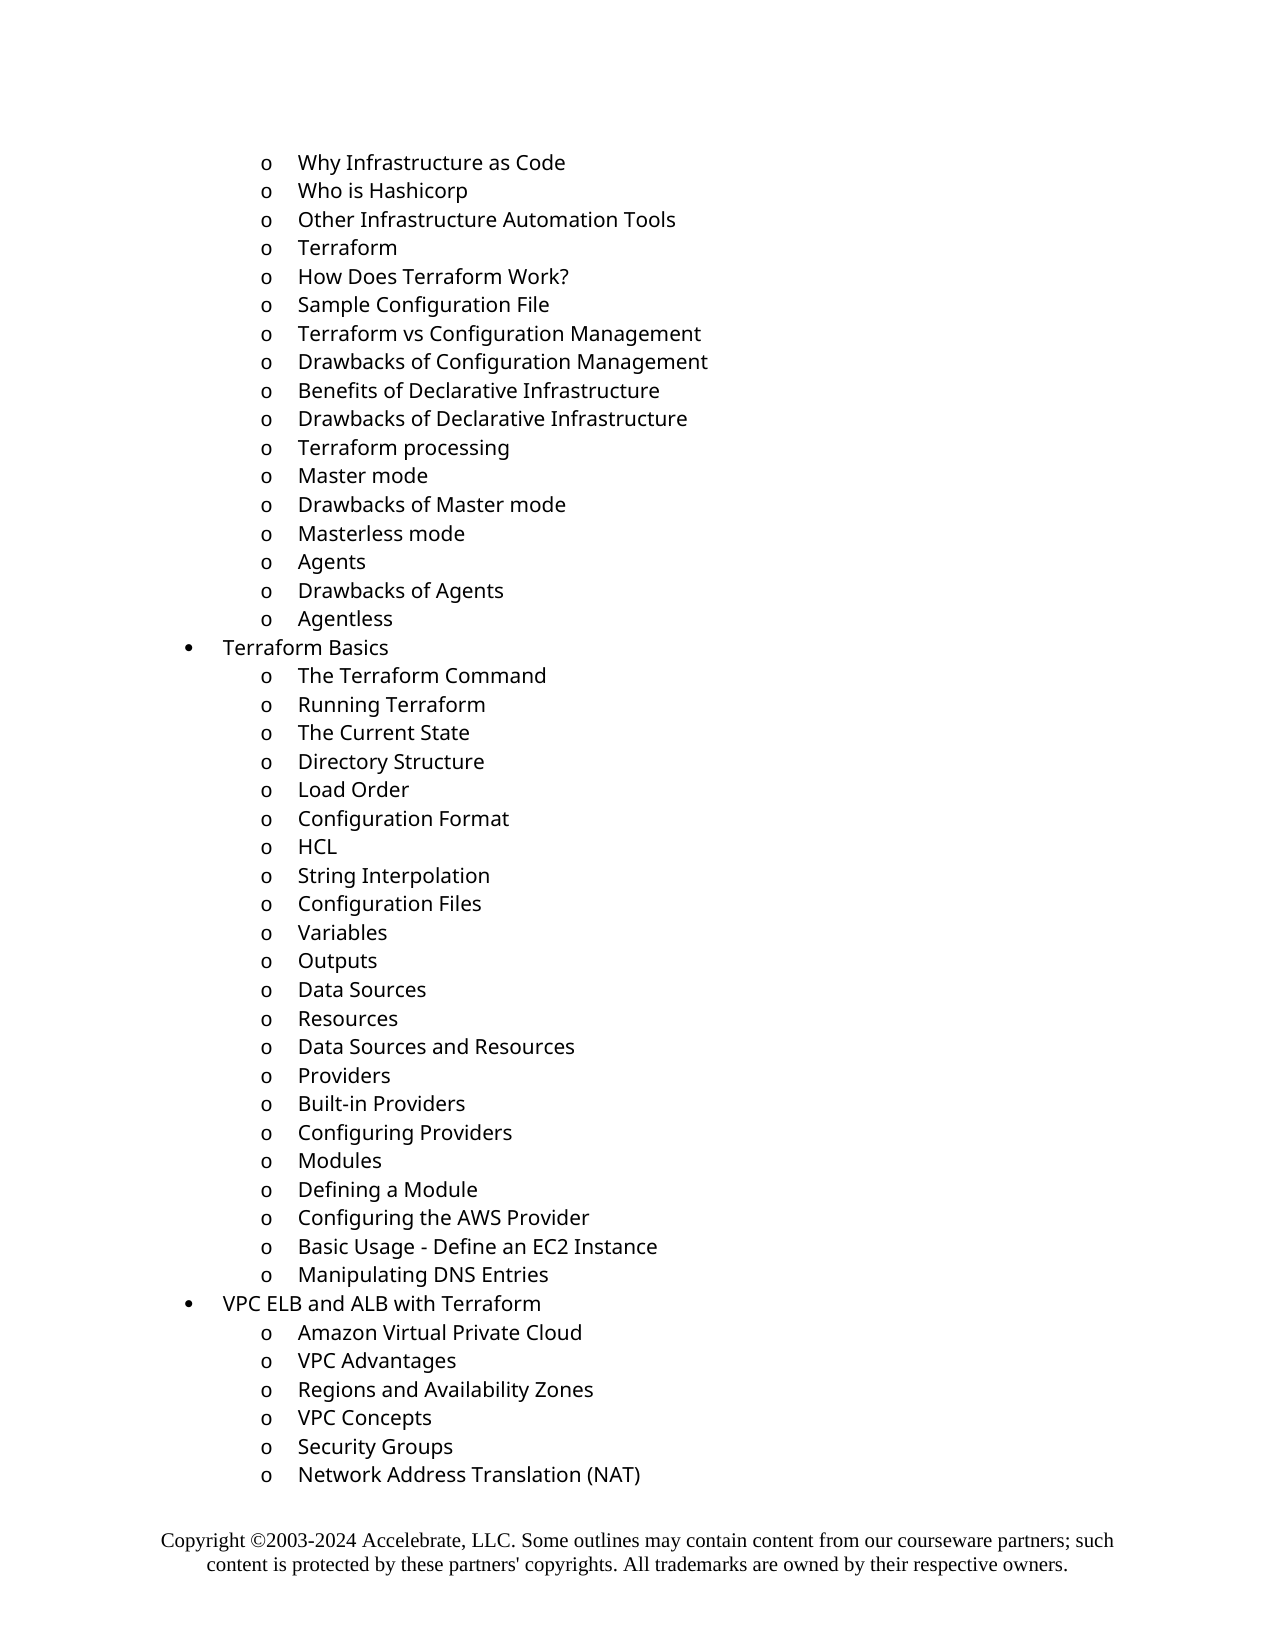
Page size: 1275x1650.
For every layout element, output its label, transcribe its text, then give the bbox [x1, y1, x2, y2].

list Configuring the AWS Provider [260, 1203, 1127, 1232]
list Drawbacks of Agents [260, 576, 1127, 604]
list Defining a Module [260, 1175, 1127, 1203]
list Who is Hashicorp [260, 176, 1127, 205]
list Variables [260, 918, 1127, 947]
list String Interpolation [260, 861, 1127, 889]
list Agents [260, 547, 1127, 576]
list HCL [260, 832, 1127, 861]
list Outputs [260, 947, 1127, 975]
list Configuration Format [260, 804, 1127, 832]
list Built-in Providers [260, 1089, 1127, 1118]
list Configuration Files [260, 889, 1127, 918]
list Data Sources [260, 975, 1127, 1004]
list Regions and Availability Zones [260, 1375, 1127, 1403]
list Security Groups [260, 1432, 1127, 1460]
list Agentless [260, 604, 1127, 633]
list VPC Advantages [260, 1346, 1127, 1375]
list VPC ELB and ALB with Terraform [185, 1289, 1127, 1318]
list Configuring Providers [260, 1118, 1127, 1146]
list Network Address Translation (NAT) [260, 1460, 1127, 1489]
list Drawbacks of Declarative Infrastructure [260, 404, 1127, 433]
list Terraform [260, 233, 1127, 262]
list Amazon Virtual Private Cloud [260, 1318, 1127, 1346]
list Load Order [260, 775, 1127, 804]
list Why Infrastructure as Code [260, 148, 1127, 176]
list Data Sources and Resources [260, 1032, 1127, 1061]
list Manipulating DNS Entries [260, 1261, 1127, 1289]
list Masterless mode [260, 519, 1127, 547]
list Providers [260, 1061, 1127, 1089]
list Basic Usage - Define an EC2 Instance [260, 1232, 1127, 1261]
list Resources [260, 1004, 1127, 1032]
list Other Infrastructure Automation Tools [260, 205, 1127, 233]
list Terraform Basics [185, 633, 1127, 661]
list The Terraform Command [260, 661, 1127, 690]
list Terraform vs Configuration Management [260, 319, 1127, 347]
list Sample Configuration File [260, 290, 1127, 319]
list Drawbacks of Master mode [260, 490, 1127, 519]
list VPC Concepts [260, 1403, 1127, 1432]
list Master mode [260, 462, 1127, 490]
list Running Terraform [260, 690, 1127, 718]
list Modules [260, 1146, 1127, 1175]
list Directory Structure [260, 747, 1127, 775]
list Terraform processing [260, 433, 1127, 462]
list How Does Terraform Work? [260, 262, 1127, 290]
list Benefits of Declarative Infrastructure [260, 376, 1127, 404]
list The Current State [260, 718, 1127, 747]
list Drawbacks of Configuration Management [260, 347, 1127, 376]
